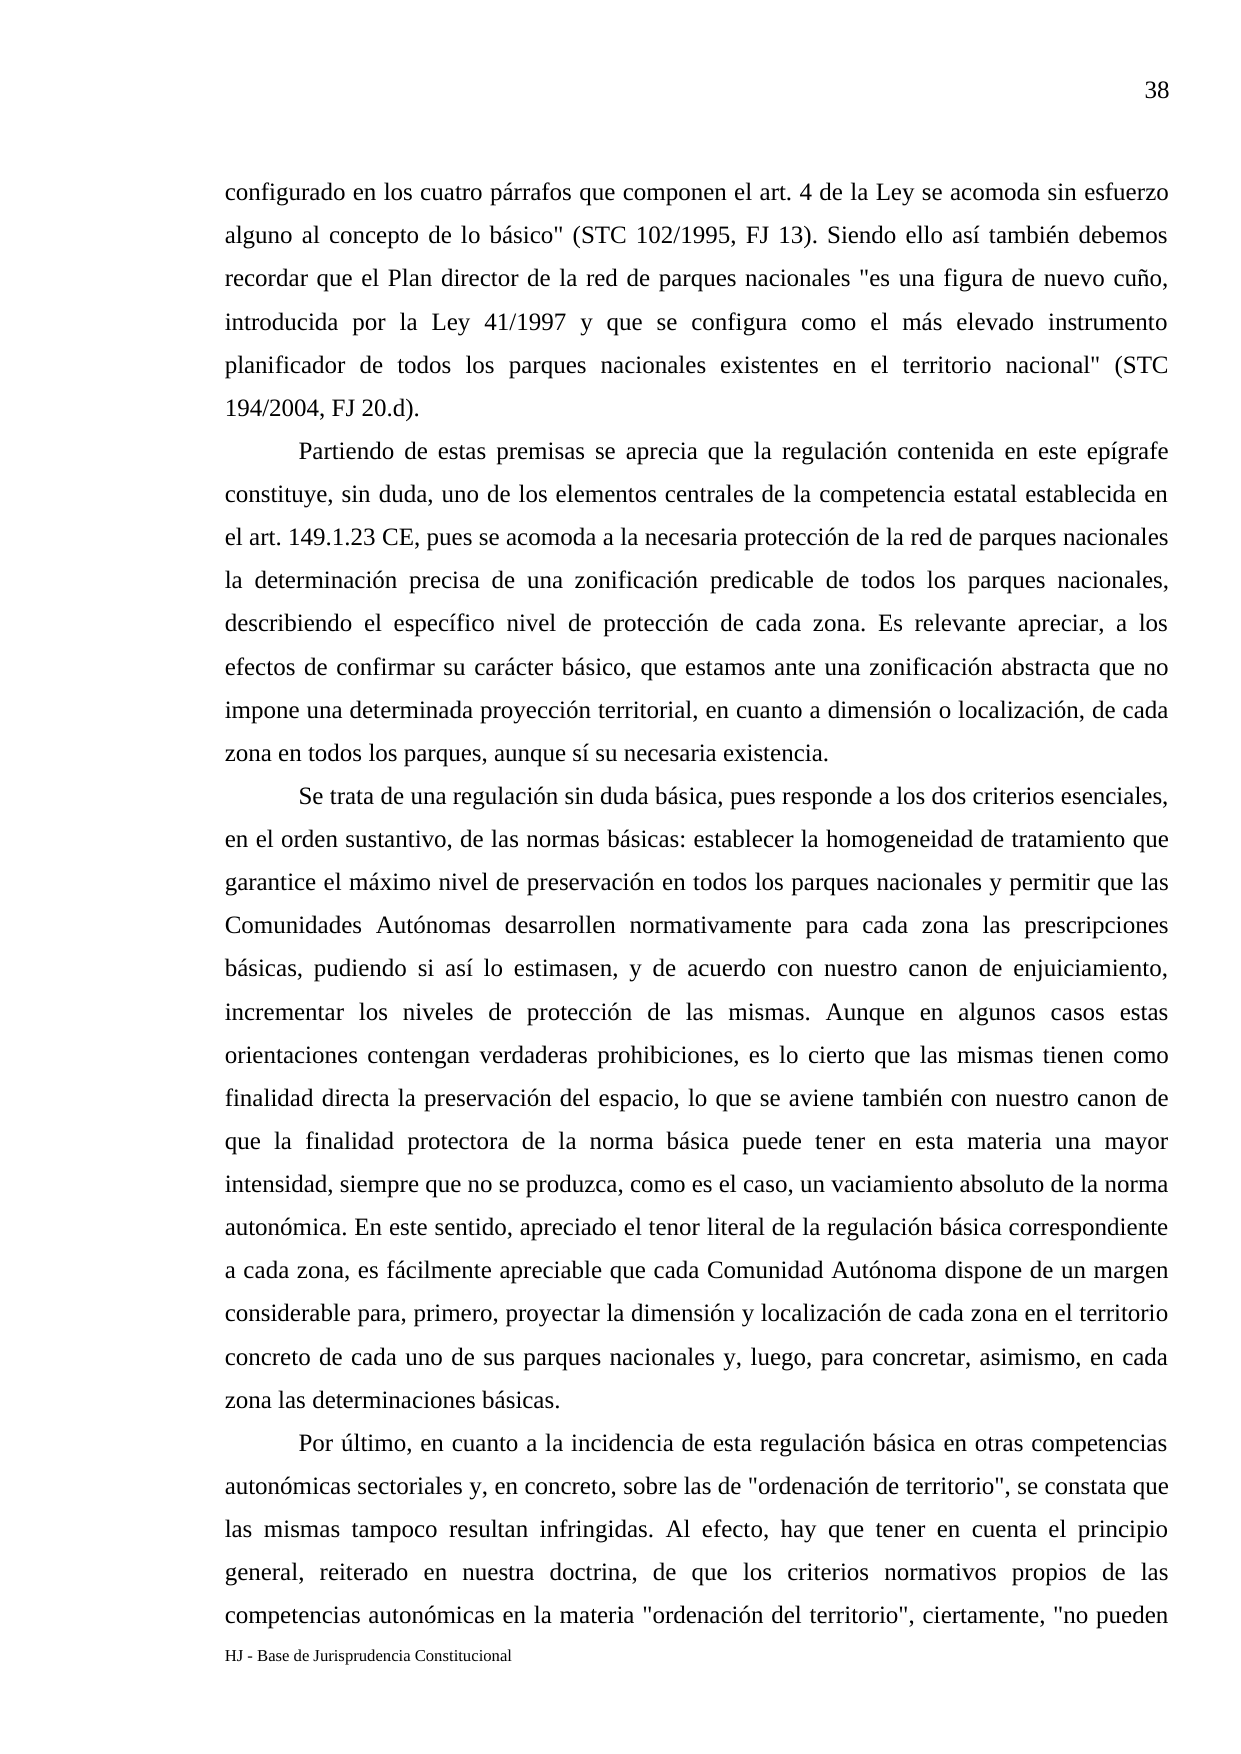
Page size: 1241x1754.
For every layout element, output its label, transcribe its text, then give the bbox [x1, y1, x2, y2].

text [224, 177, 1169, 422]
text Partiendo de estas premisas se aprecia que la regulación contenida en este epígrafe constituye, sin duda, uno de los elementos centrales de la competencia estatal establecida en el art. 149.1.23 CE, pues se acomoda a la necesaria protección de la red de parques nacionales la determinación precisa de una zonificación predicable de todos los parques nacionales, describiendo el específico nivel de protección de cada zona. Es relevante apreciar, a los efectos de confirmar su carácter básico, que estamos ante una zonificación abstracta que no impone una determinada proyección territorial, en cuanto a dimensión o localización, de cada zona en todos los parques, aunque sí su necesaria existencia. [224, 436, 1169, 767]
text Se trata de una regulación sin duda básica, pues responde a los dos criterios esenciales, en el orden sustantivo, de las normas básicas: establecer la homogeneidad de tratamiento que garantice el máximo nivel de preservación en todos los parques nacionales y permitir que las Comunidades Autónomas desarrollen normativamente para cada zona las prescripciones básicas, pudiendo si así lo estimasen, y de acuerdo con nuestro canon de enjuiciamiento, incrementar los niveles de protección de las mismas. Aunque en algunos casos estas orientaciones contengan verdaderas prohibiciones, es lo cierto que las mismas tienen como finalidad directa la preservación del espacio, lo que se aviene también con nuestro canon de que la finalidad protectora de la norma básica puede tener en esta materia una mayor intensidad, siempre que no se produzca, como es el caso, un vaciamiento absoluto de la norma autonómica. En este sentido, apreciado el tenor literal de la regulación básica correspondiente a cada zona, es fácilmente apreciable que cada Comunidad Autónoma dispone de un margen considerable para, primero, proyectar la dimensión y localización de cada zona en el territorio concreto de cada uno de sus parques nacionales y, luego, para concretar, asimismo, en cada zona las determinaciones básicas. [224, 781, 1169, 1413]
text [224, 1428, 1169, 1629]
